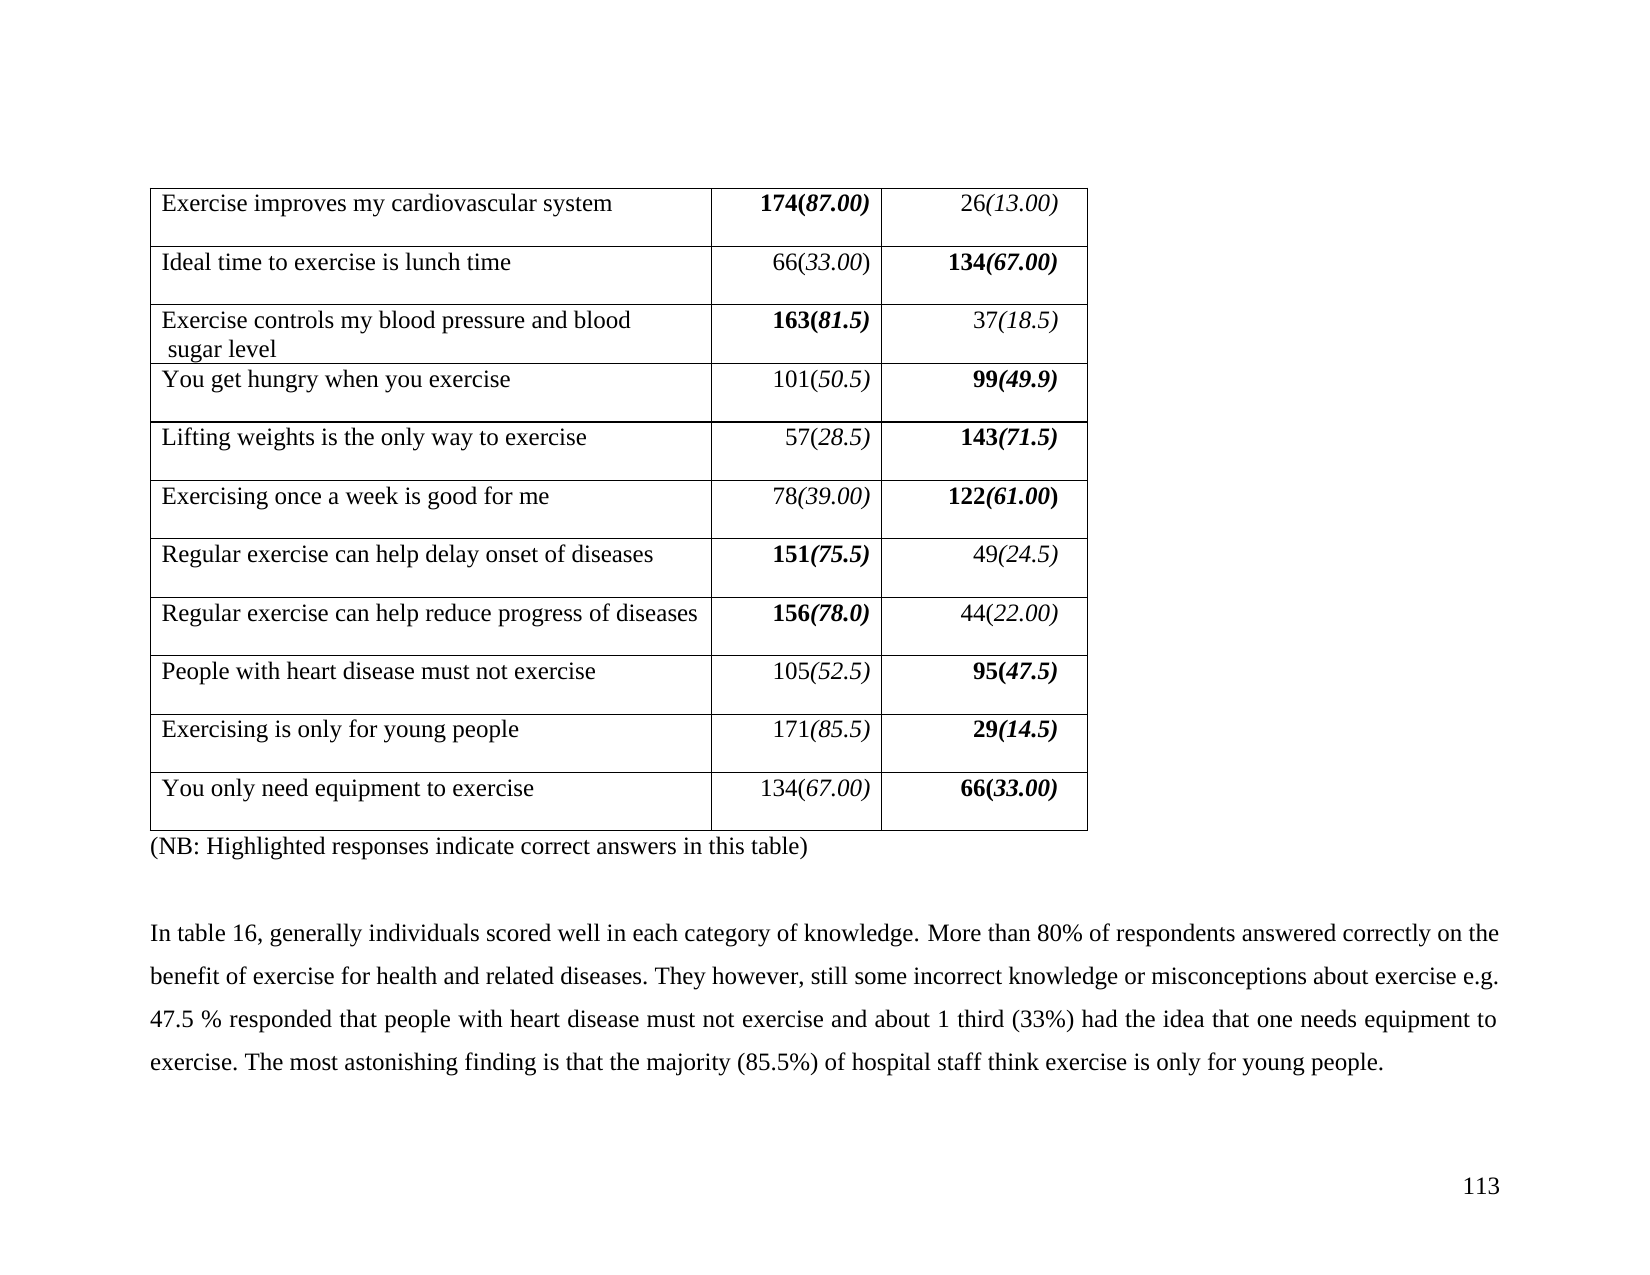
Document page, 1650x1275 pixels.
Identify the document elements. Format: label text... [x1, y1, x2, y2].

table_cell 66(33.00) [882, 773, 1087, 830]
table_cell Lifting weights is the only way to exercise [151, 423, 711, 480]
table_cell 26(13.00) [882, 189, 1087, 246]
table_cell 78(39.00) [712, 481, 881, 538]
table_cell Exercising is only for young people [151, 715, 711, 772]
text (NB: Highlighted responses indicate correct answers in this table) [150, 831, 1500, 860]
text In table 16, generally individuals scored well in each category of knowledge. More than 80% of respondents answered correctly on the benefit of exercise for health and related diseases. They however, still some incorrect knowledge or misconceptions about exercise e.g. 47.5 % responded that people with heart disease must not exercise and about 1 third (33%) had the idea that one needs equipment to exercise. The most astonishing finding is that the majority (85.5%) of hospital staff think exercise is only for young people. [150, 918, 1500, 1076]
table_cell Exercising once a week is good for me [151, 481, 711, 538]
table_cell 95(47.5) [882, 656, 1087, 713]
table_cell 134(67.00) [882, 247, 1087, 304]
table_cell 134(67.00) [712, 773, 881, 830]
table_cell Regular exercise can help delay onset of diseases [151, 539, 711, 597]
table_cell 29(14.5) [882, 715, 1087, 772]
table_cell 174(87.00) [712, 189, 881, 246]
table_cell 37(18.5) [882, 305, 1087, 363]
table_cell 143(71.5) [882, 423, 1087, 480]
table_cell 66(33.00) [712, 247, 881, 304]
table_cell Exercise controls my blood pressure and blood sugar level [151, 305, 711, 363]
table_cell 156(78.0) [712, 598, 881, 655]
table_cell You only need equipment to exercise [151, 773, 711, 830]
table_cell 151(75.5) [712, 539, 881, 597]
table_cell You get hungry when you exercise [151, 364, 711, 421]
table_cell 163(81.5) [712, 305, 881, 363]
table_cell 99(49.9) [882, 364, 1087, 421]
table_cell 105(52.5) [712, 656, 881, 713]
table_cell 44(22.00) [882, 598, 1087, 655]
table_cell 57(28.5) [712, 423, 881, 480]
table_cell Regular exercise can help reduce progress of diseases [151, 598, 711, 655]
table_cell Exercise improves my cardiovascular system [151, 189, 711, 246]
table_cell 171(85.5) [712, 715, 881, 772]
table_cell People with heart disease must not exercise [151, 656, 711, 713]
table_cell 122(61.00) [882, 481, 1087, 538]
table_cell 101(50.5) [712, 364, 881, 421]
table_cell 49(24.5) [882, 539, 1087, 597]
table_cell Ideal time to exercise is lunch time [151, 247, 711, 304]
